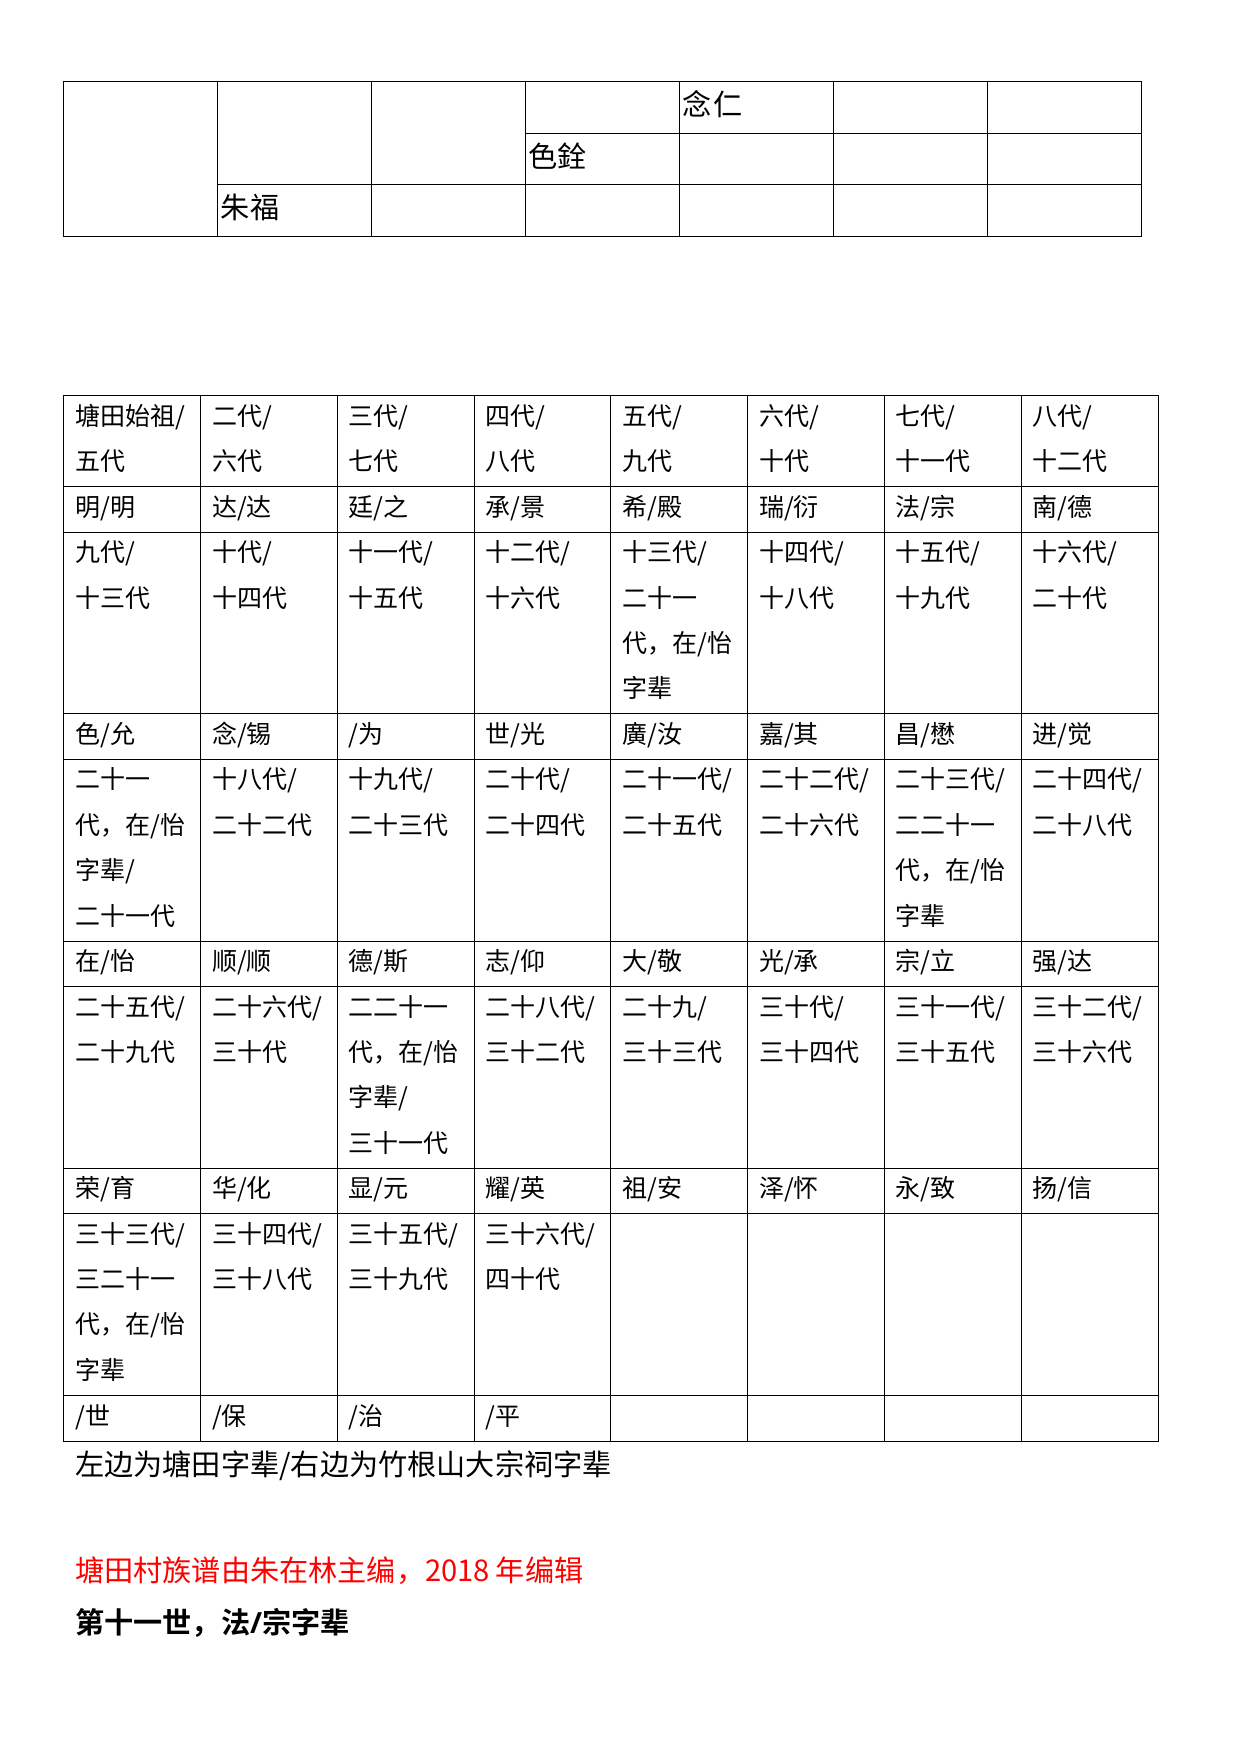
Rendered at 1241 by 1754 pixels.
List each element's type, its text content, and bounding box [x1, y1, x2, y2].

table_cell [611, 1396, 747, 1441]
table_cell 希/殿 [611, 487, 747, 532]
table_cell [885, 1396, 1021, 1441]
table_cell 十二代/ 十六代 [475, 533, 610, 713]
table_cell 二十四代/ 二十八代 [1022, 760, 1158, 941]
table_cell [988, 82, 1141, 132]
table_cell [885, 1214, 1021, 1395]
text 左边为塘田字辈/右边为竹根山大宗祠字辈 [75, 1442, 1165, 1484]
table_cell 二二十一代，在/怡字辈/ 三十一代 [338, 987, 474, 1168]
table_cell 强/达 [1022, 942, 1158, 986]
table_cell 德/斯 [338, 942, 474, 986]
table_cell 色华 [526, 82, 679, 132]
table_cell [611, 1214, 747, 1395]
table_cell 三十六代/ 四十代 [475, 1214, 610, 1395]
table_cell 十五代/ 十九代 [885, 533, 1021, 713]
table_cell 荣/育 [64, 1169, 200, 1213]
table_cell 进/觉 [1022, 714, 1158, 759]
table_cell [748, 1214, 884, 1395]
table_header 四代/ 八代 [475, 396, 610, 486]
table_cell [680, 134, 833, 184]
table_cell 三十一代/ 三十五代 [885, 987, 1021, 1168]
table_cell 大/敬 [611, 942, 747, 986]
table_cell /世 [64, 1396, 200, 1441]
table_header 三代/ 七代 [338, 396, 474, 486]
table_cell 嘉/其 [748, 714, 884, 759]
table_cell 三十五代/ 三十九代 [338, 1214, 474, 1395]
table_cell /治 [338, 1396, 474, 1441]
table_cell 志/仰 [475, 942, 610, 986]
table_cell 南/德 [1022, 487, 1158, 532]
table_cell 十一代/ 十五代 [338, 533, 474, 713]
table_cell 二十代/ 二十四代 [475, 760, 610, 941]
table_cell 二十九/ 三十三代 [611, 987, 747, 1168]
table_cell 三十二代/ 三十六代 [1022, 987, 1158, 1168]
table_cell 顺/顺 [201, 942, 337, 986]
table_cell 二十六代/ 三十代 [201, 987, 337, 1168]
table_cell [1022, 1396, 1158, 1441]
table_cell [748, 1396, 884, 1441]
table_cell 十四代/ 十八代 [748, 533, 884, 713]
table_header 五代/ 九代 [611, 396, 747, 486]
table_cell 念/锡 [201, 714, 337, 759]
table_cell 十三代/ 二十一代，在/怡字辈 [611, 533, 747, 713]
text 塘田村族谱由朱在林主编，2018年编辑 [75, 1547, 1165, 1589]
table_cell 十代/ 十四代 [201, 533, 337, 713]
table_cell 色銓 [526, 134, 679, 184]
table_cell 祖/安 [611, 1169, 747, 1213]
table_cell /为 [338, 714, 474, 759]
table_cell [680, 185, 833, 236]
table_cell 十八代/ 二十二代 [201, 760, 337, 941]
table_cell 十六代/ 二十代 [1022, 533, 1158, 713]
table_cell 世/光 [475, 714, 610, 759]
table_header 二代/ 六代 [201, 396, 337, 486]
table_cell 二十三代/ 二二十一代，在/怡字辈 [885, 760, 1021, 941]
text 第十一世，法/宗字辈 [75, 1600, 1165, 1642]
table_cell [1022, 1214, 1158, 1395]
table_cell 二十一代/ 二十五代 [611, 760, 747, 941]
table_cell 光/承 [748, 942, 884, 986]
table_cell 二十一代，在/怡字辈/ 二十一代 [64, 760, 200, 941]
table_cell 廷/之 [338, 487, 474, 532]
table_cell 二十五代/ 二十九代 [64, 987, 200, 1168]
table_cell 三十三代/ 三二十一代，在/怡字辈 [64, 1214, 200, 1395]
table_cell [988, 185, 1141, 236]
table_cell 在/怡 [64, 942, 200, 986]
table_cell 十九代/ 二十三代 [338, 760, 474, 941]
table_cell 昌/懋 [885, 714, 1021, 759]
table_header 八代/ 十二代 [1022, 396, 1158, 486]
table_cell 扬/信 [1022, 1169, 1158, 1213]
table_cell 华/化 [201, 1169, 337, 1213]
table_cell 宗/立 [885, 942, 1021, 986]
table_cell [526, 185, 679, 236]
table_cell [834, 82, 987, 132]
table_cell 法/宗 [885, 487, 1021, 532]
table_header 七代/ 十一代 [885, 396, 1021, 486]
table_cell 三十四代/ 三十八代 [201, 1214, 337, 1395]
table_cell 永/致 [885, 1169, 1021, 1213]
table_cell 廣/汝 [611, 714, 747, 759]
table_cell 瑞/衍 [748, 487, 884, 532]
table_cell 二十二代/ 二十六代 [748, 760, 884, 941]
table_cell 三十代/ 三十四代 [748, 987, 884, 1168]
table_cell [834, 185, 987, 236]
table_cell /平 [475, 1396, 610, 1441]
table_cell 朱福 [218, 185, 371, 236]
table_cell 承/景 [475, 487, 610, 532]
table_cell 耀/英 [475, 1169, 610, 1213]
table_header 六代/ 十代 [748, 396, 884, 486]
table_cell 达/达 [201, 487, 337, 532]
table_cell 九代/ 十三代 [64, 533, 200, 713]
table_cell /保 [201, 1396, 337, 1441]
table_header 塘田始祖/ 五代 [64, 396, 200, 486]
table_cell [834, 134, 987, 184]
table_cell 念仁 [680, 82, 833, 132]
table_cell [988, 134, 1141, 184]
table_cell [372, 185, 525, 236]
table_cell 二十八代/ 三十二代 [475, 987, 610, 1168]
table_cell 泽/怀 [748, 1169, 884, 1213]
table_cell 色/允 [64, 714, 200, 759]
table_cell 明/明 [64, 487, 200, 532]
table_cell 显/元 [338, 1169, 474, 1213]
